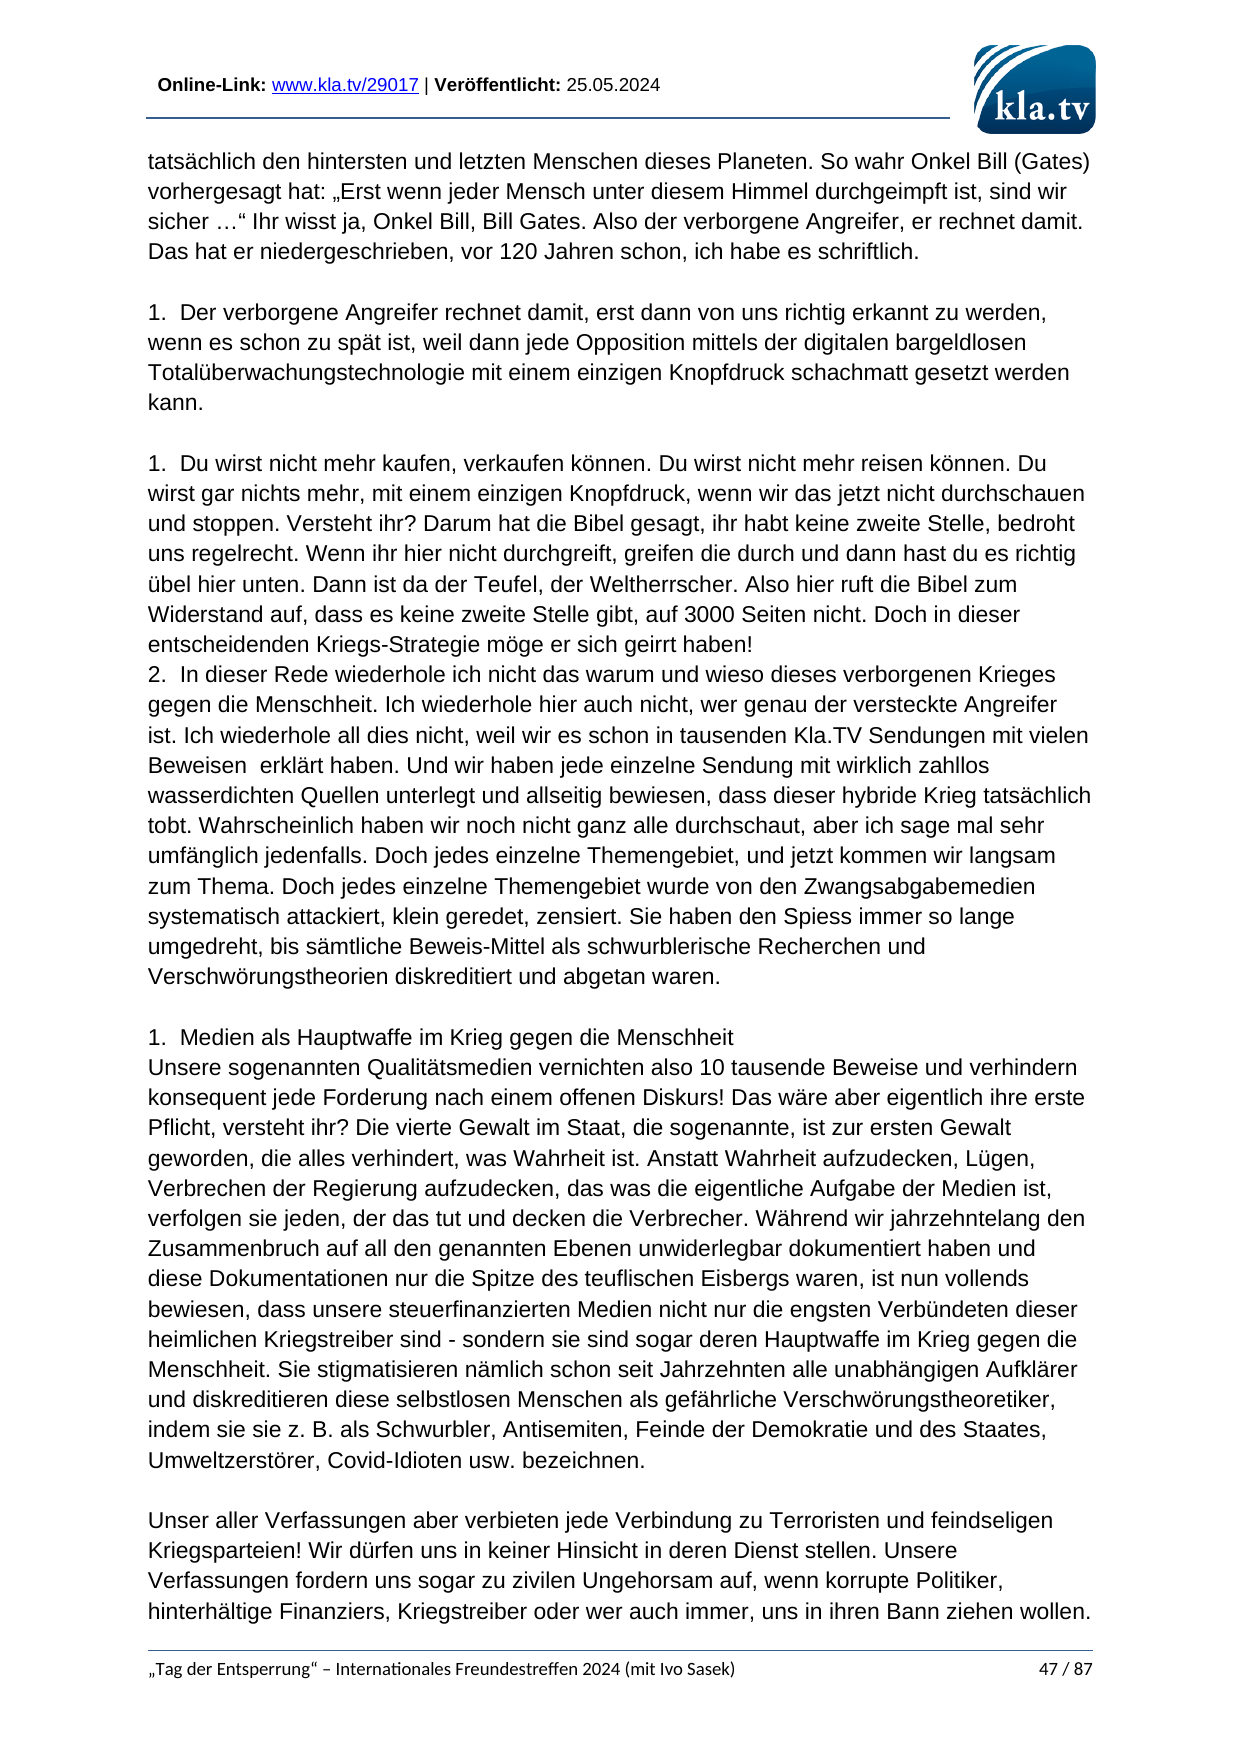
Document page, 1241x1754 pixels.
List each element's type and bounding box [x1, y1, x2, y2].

picture [974, 45, 1096, 134]
picture [1084, 45, 1096, 56]
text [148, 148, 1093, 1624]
